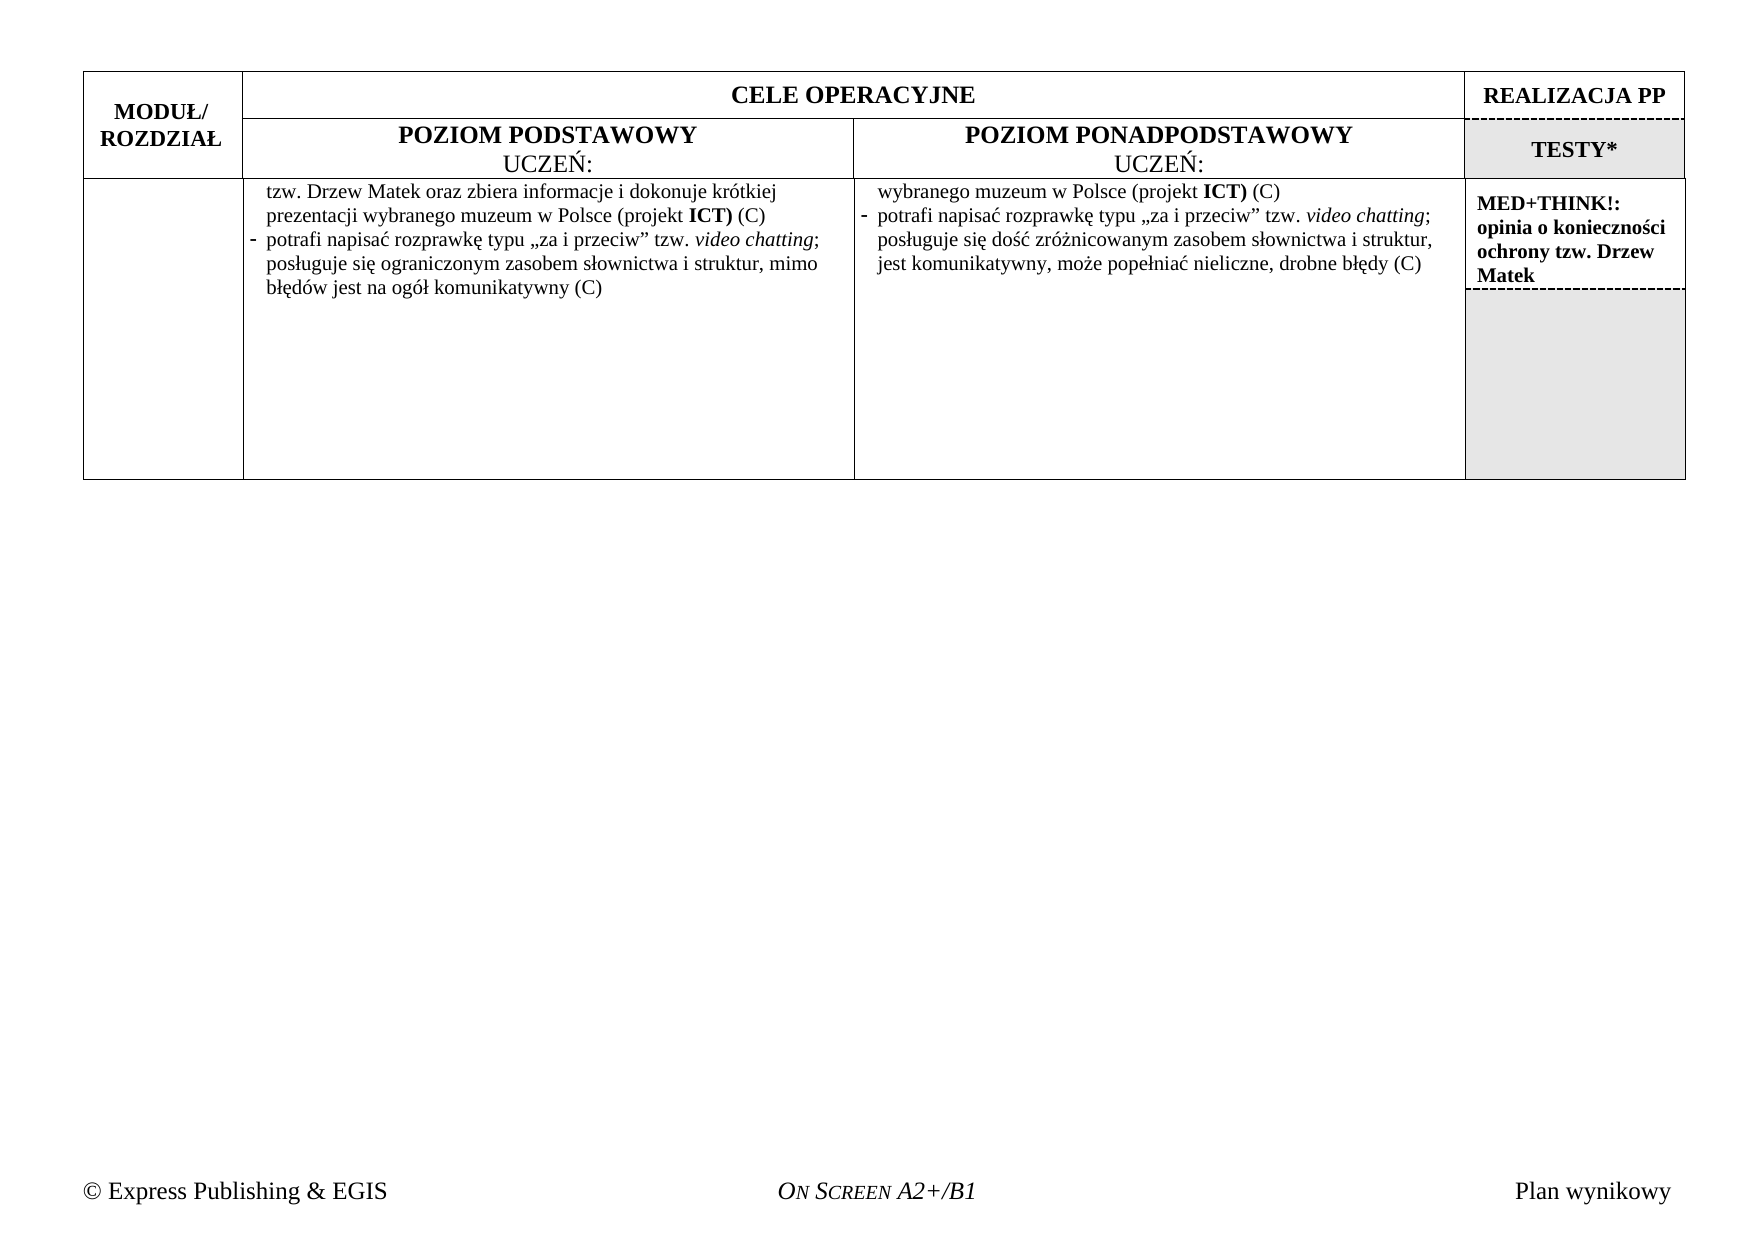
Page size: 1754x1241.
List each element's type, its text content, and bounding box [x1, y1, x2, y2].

table_header MODUŁ/ ROZDZIAŁ [84, 72, 242, 178]
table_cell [1466, 179, 1685, 287]
table_header REALIZACJA PP [1465, 72, 1684, 118]
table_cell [855, 179, 1465, 479]
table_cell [84, 179, 243, 479]
table_cell TESTY* [1465, 118, 1684, 178]
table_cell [244, 179, 854, 479]
table_header CELE OPERACYJNE [243, 72, 1464, 118]
table_cell [1466, 288, 1685, 479]
table_cell POZIOM PONADPODSTAWOWY UCZEŃ: [854, 119, 1464, 178]
table_cell POZIOM PODSTAWOWY UCZEŃ: [243, 119, 853, 178]
